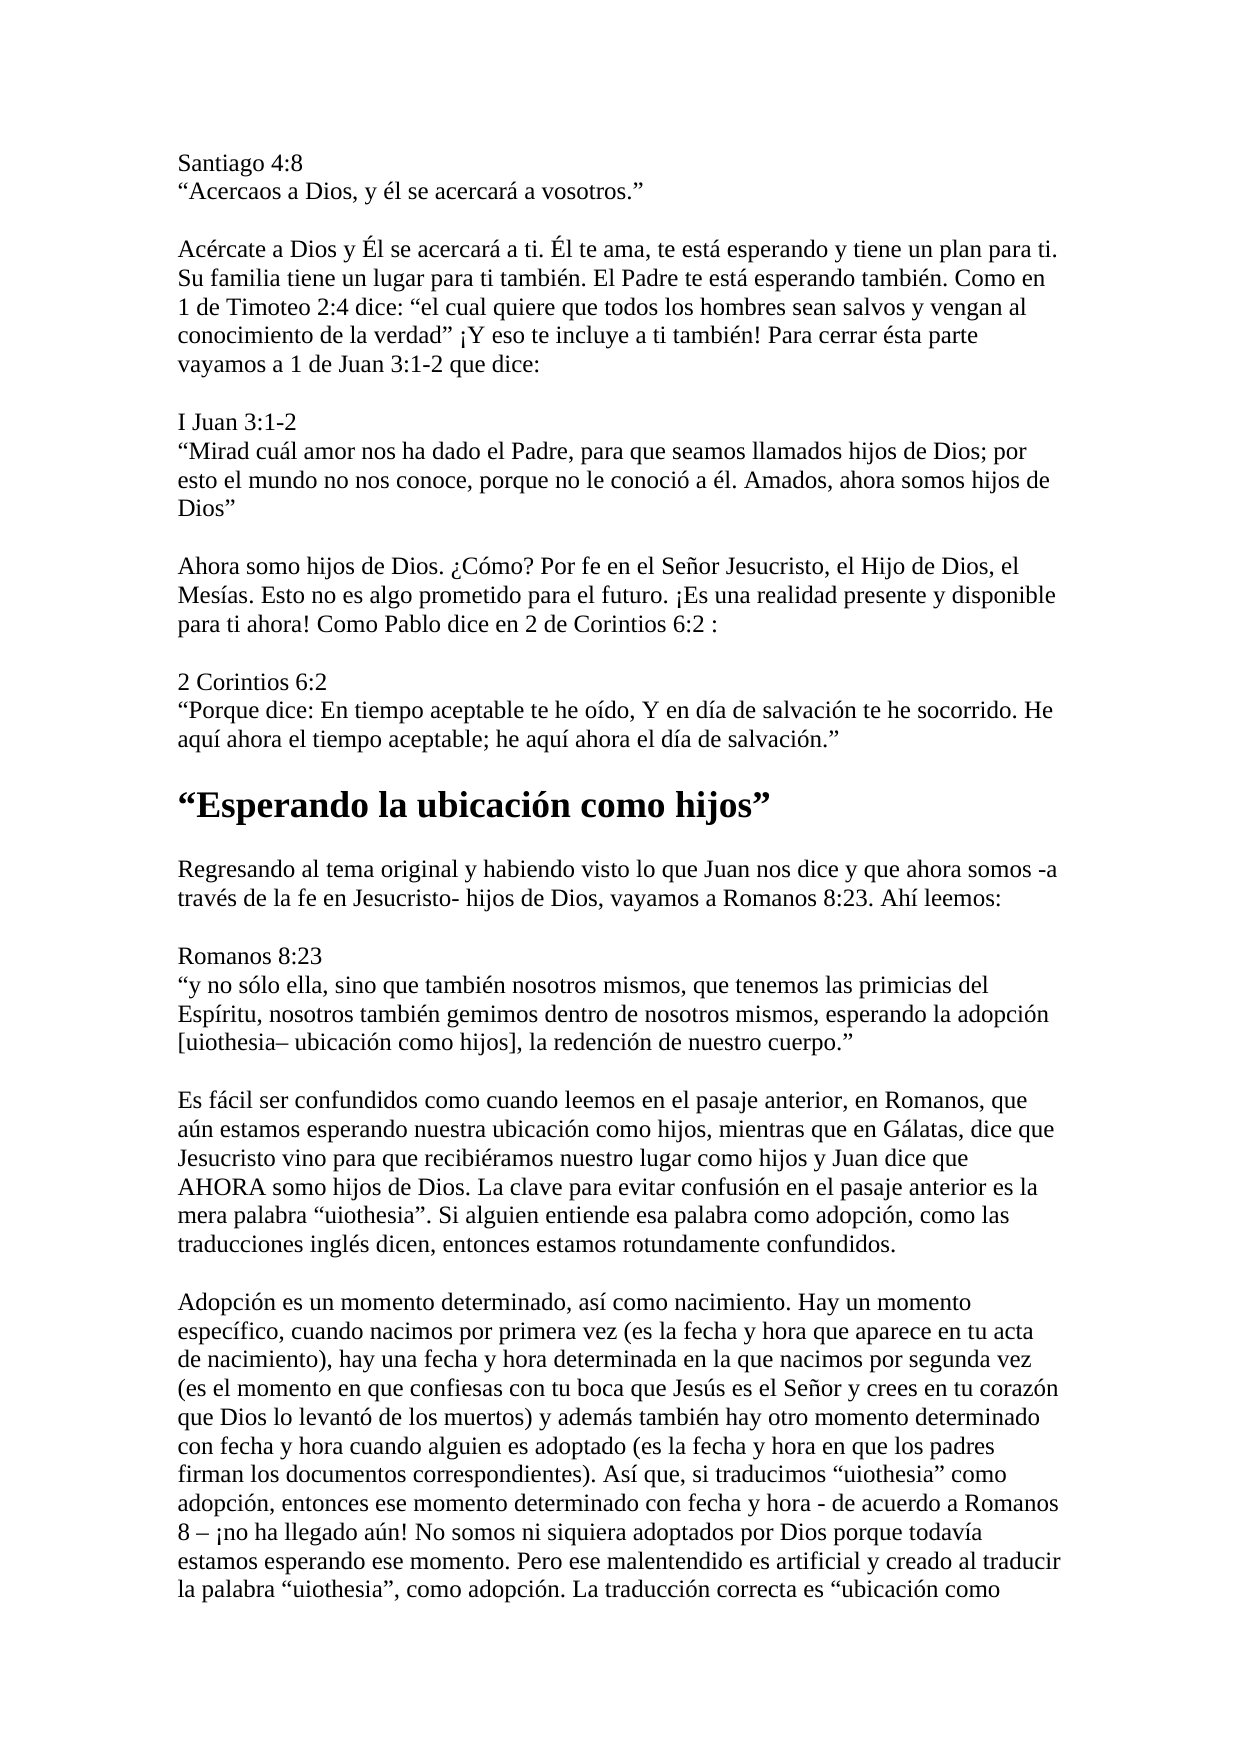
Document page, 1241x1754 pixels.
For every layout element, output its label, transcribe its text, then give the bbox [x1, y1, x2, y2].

text Romanos 8:23 “y no sólo ella, sino que también nosotros mismos, que tenemos las primicias del Espíritu, nosotros también gemimos dentro de nosotros mismos, esperando la adopción [uiothesia– ubicación como hijos], la redención de nuestro cuerpo.” [177, 941, 1063, 1056]
text Santiago 4:8 “Acercaos a Dios, y él se acercará a vosotros.” [177, 148, 1063, 205]
text I Juan 3:1-2 “Mirad cuál amor nos ha dado el Padre, para que seamos llamados hijos de Dios; por esto el mundo no nos conoce, porque no le conoció a él. Amados, ahora somos hijos de Dios” [177, 407, 1063, 522]
text “Esperando la ubicación como hijos” [177, 782, 1063, 825]
text Regresando al tema original y habiendo visto lo que Juan nos dice y que ahora somos -a través de la fe en Jesucristo- hijos de Dios, vayamos a Romanos 8:23. Ahí leemos: [177, 854, 1063, 912]
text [177, 1287, 1063, 1603]
text Es fácil ser confundidos como cuando leemos en el pasaje anterior, en Romanos, que aún estamos esperando nuestra ubicación como hijos, mientras que en Gálatas, dice que Jesucristo vino para que recibiéramos nuestro lugar como hijos y Juan dice que AHORA somo hijos de Dios. La clave para evitar confusión en el pasaje anterior es la mera palabra “uiothesia”. Si alguien entiende esa palabra como adopción, como las traducciones inglés dicen, entonces estamos rotundamente confundidos. [177, 1085, 1063, 1258]
text Ahora somo hijos de Dios. ¿Cómo? Por fe en el Señor Jesucristo, el Hijo de Dios, el Mesías. Esto no es algo prometido para el futuro. ¡Es una realidad presente y disponible para ti ahora! Como Pablo dice en 2 de Corintios 6:2 : [177, 551, 1063, 638]
text Acércate a Dios y Él se acercará a ti. Él te ama, te está esperando y tiene un plan para ti. Su familia tiene un lugar para ti también. El Padre te está esperando también. Como en 1 de Timoteo 2:4 dice: “el cual quiere que todos los hombres sean salvos y vengan al conocimiento de la verdad” ¡Y eso te incluye a ti también! Para cerrar ésta parte vayamos a 1 de Juan 3:1-2 que dice: [177, 234, 1063, 378]
text 2 Corintios 6:2 “Porque dice: En tiempo aceptable te he oído, Y en día de salvación te he socorrido. He aquí ahora el tiempo aceptable; he aquí ahora el día de salvación.” [177, 667, 1063, 753]
